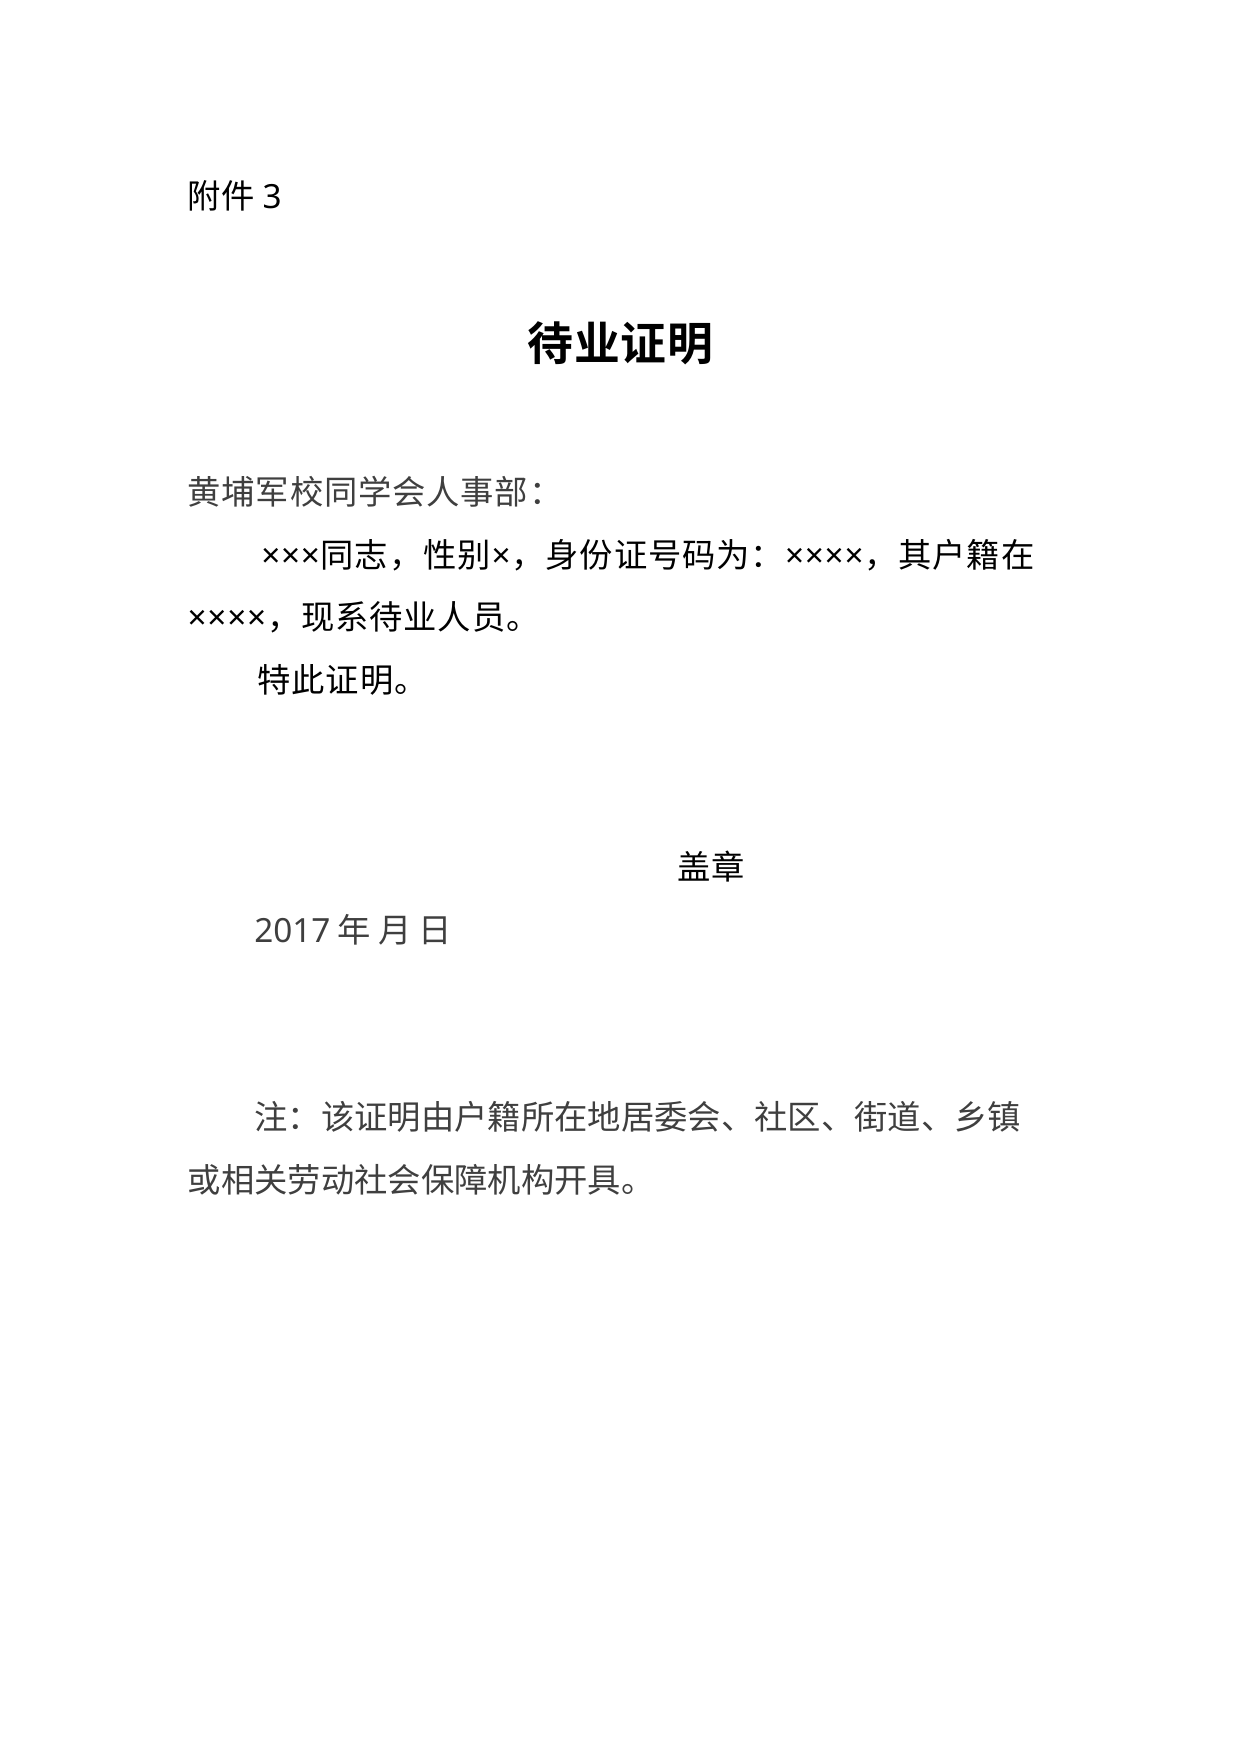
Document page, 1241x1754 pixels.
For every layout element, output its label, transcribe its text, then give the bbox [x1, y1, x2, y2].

text ×××同志，性别×，身份证号码为：××××，其户籍在××××，现系待业人员。 [187, 517, 1053, 642]
text 盖章 [187, 829, 1053, 892]
text 注：该证明由户籍所在地居委会、社区、街道、乡镇或相关劳动社会保障机构开具。 [187, 1079, 1053, 1204]
text 附件3 [187, 162, 1053, 227]
text 2017年 月 日 [187, 892, 1053, 954]
text 黄埔军校同学会人事部： [187, 454, 1053, 517]
text 特此证明。 [187, 642, 1053, 704]
text 待业证明 [187, 292, 1053, 389]
